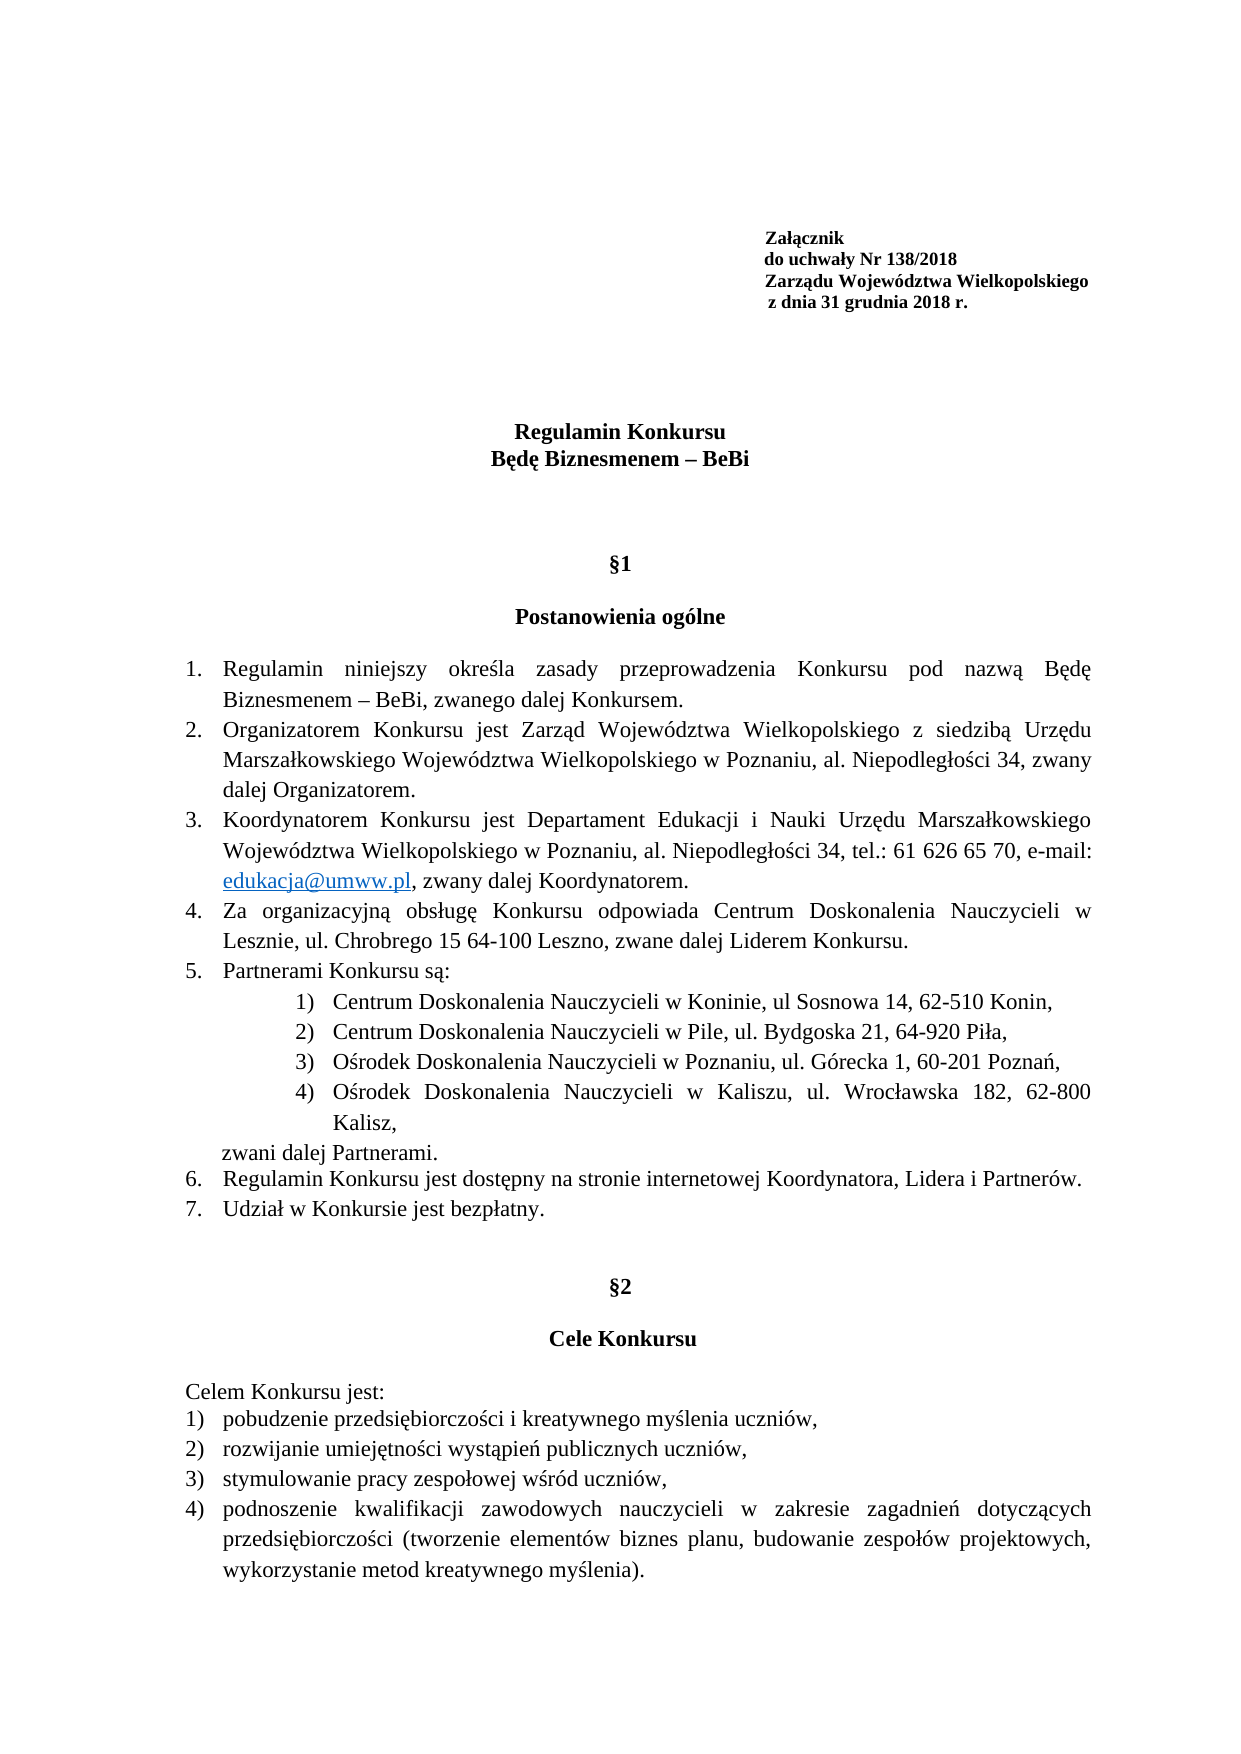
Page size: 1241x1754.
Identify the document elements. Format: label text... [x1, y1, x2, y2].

list stymulowanie pracy zespołowej wśród uczniów, [185, 1465, 1093, 1491]
text do uchwały Nr 138/2018 [148, 248, 1093, 270]
list Centrum Doskonalenia Nauczycieli w Pile, ul. Bydgoska 21, 64-920 Piła, [295, 1018, 1093, 1044]
list rozwijanie umiejętności wystąpień publicznych uczniów, [185, 1435, 1093, 1461]
text z dnia 31 grudnia 2018 r. [148, 291, 1093, 313]
list Organizatorem Konkursu jest Zarząd Województwa Wielkopolskiego z siedzibą Urzędu Marszałkowskiego Województwa Wielkopolskiego w Poznaniu, al. Niepodległości 34, zwany dalej Organizatorem. [185, 716, 1093, 803]
list Ośrodek Doskonalenia Nauczycieli w Kaliszu, ul. Wrocławska 182, 62-800 Kalisz, [295, 1078, 1093, 1135]
list Ośrodek Doskonalenia Nauczycieli w Poznaniu, ul. Górecka 1, 60-201 Poznań, [295, 1048, 1093, 1074]
list pobudzenie przedsiębiorczości i kreatywnego myślenia uczniów, [185, 1404, 1093, 1431]
text Załącznik [148, 227, 1093, 248]
text §1 [148, 550, 1093, 576]
text Regulamin Konkursu [148, 418, 1093, 445]
list podnoszenie kwalifikacji zawodowych nauczycieli w zakresie zagadnień dotyczących przedsiębiorczości (tworzenie elementów biznes planu, budowanie zespołów projektowych, wykorzystanie metod kreatywnego myślenia). [185, 1495, 1093, 1582]
text Celem Konkursu jest: [148, 1378, 1093, 1404]
text Postanowienia ogólne [148, 603, 1093, 629]
text zwani dalej Partnerami. [148, 1139, 1093, 1165]
list Za organizacyjną obsługę Konkursu odpowiada Centrum Doskonalenia Nauczycieli w Lesznie, ul. Chrobrego 15 64-100 Leszno, zwane dalej Liderem Konkursu. [185, 897, 1093, 954]
list Koordynatorem Konkursu jest Departament Edukacji i Nauki Urzędu Marszałkowskiego Województwa Wielkopolskiego w Poznaniu, al. Niepodległości 34, tel.: 61 626 65 70, e-mail: edukacja@umww.pl, zwany dalej Koordynatorem. [185, 807, 1093, 893]
text §2 [148, 1273, 1093, 1299]
list Partnerami Konkursu są: [185, 958, 1093, 984]
text Będę Biznesmenem – BeBi [148, 445, 1093, 471]
list Regulamin Konkursu jest dostępny na stronie internetowej Koordynatora, Lidera i Partnerów. [185, 1165, 1093, 1192]
text Zarządu Województwa Wielkopolskiego [148, 270, 1093, 291]
list Udział w Konkursie jest bezpłatny. [185, 1195, 1093, 1222]
text Cele Konkursu [148, 1326, 1093, 1352]
list Centrum Doskonalenia Nauczycieli w Koninie, ul Sosnowa 14, 62-510 Konin, [295, 988, 1093, 1014]
list Regulamin niniejszy określa zasady przeprowadzenia Konkursu pod nazwą Będę Biznesmenem – BeBi, zwanego dalej Konkursem. [185, 656, 1093, 712]
